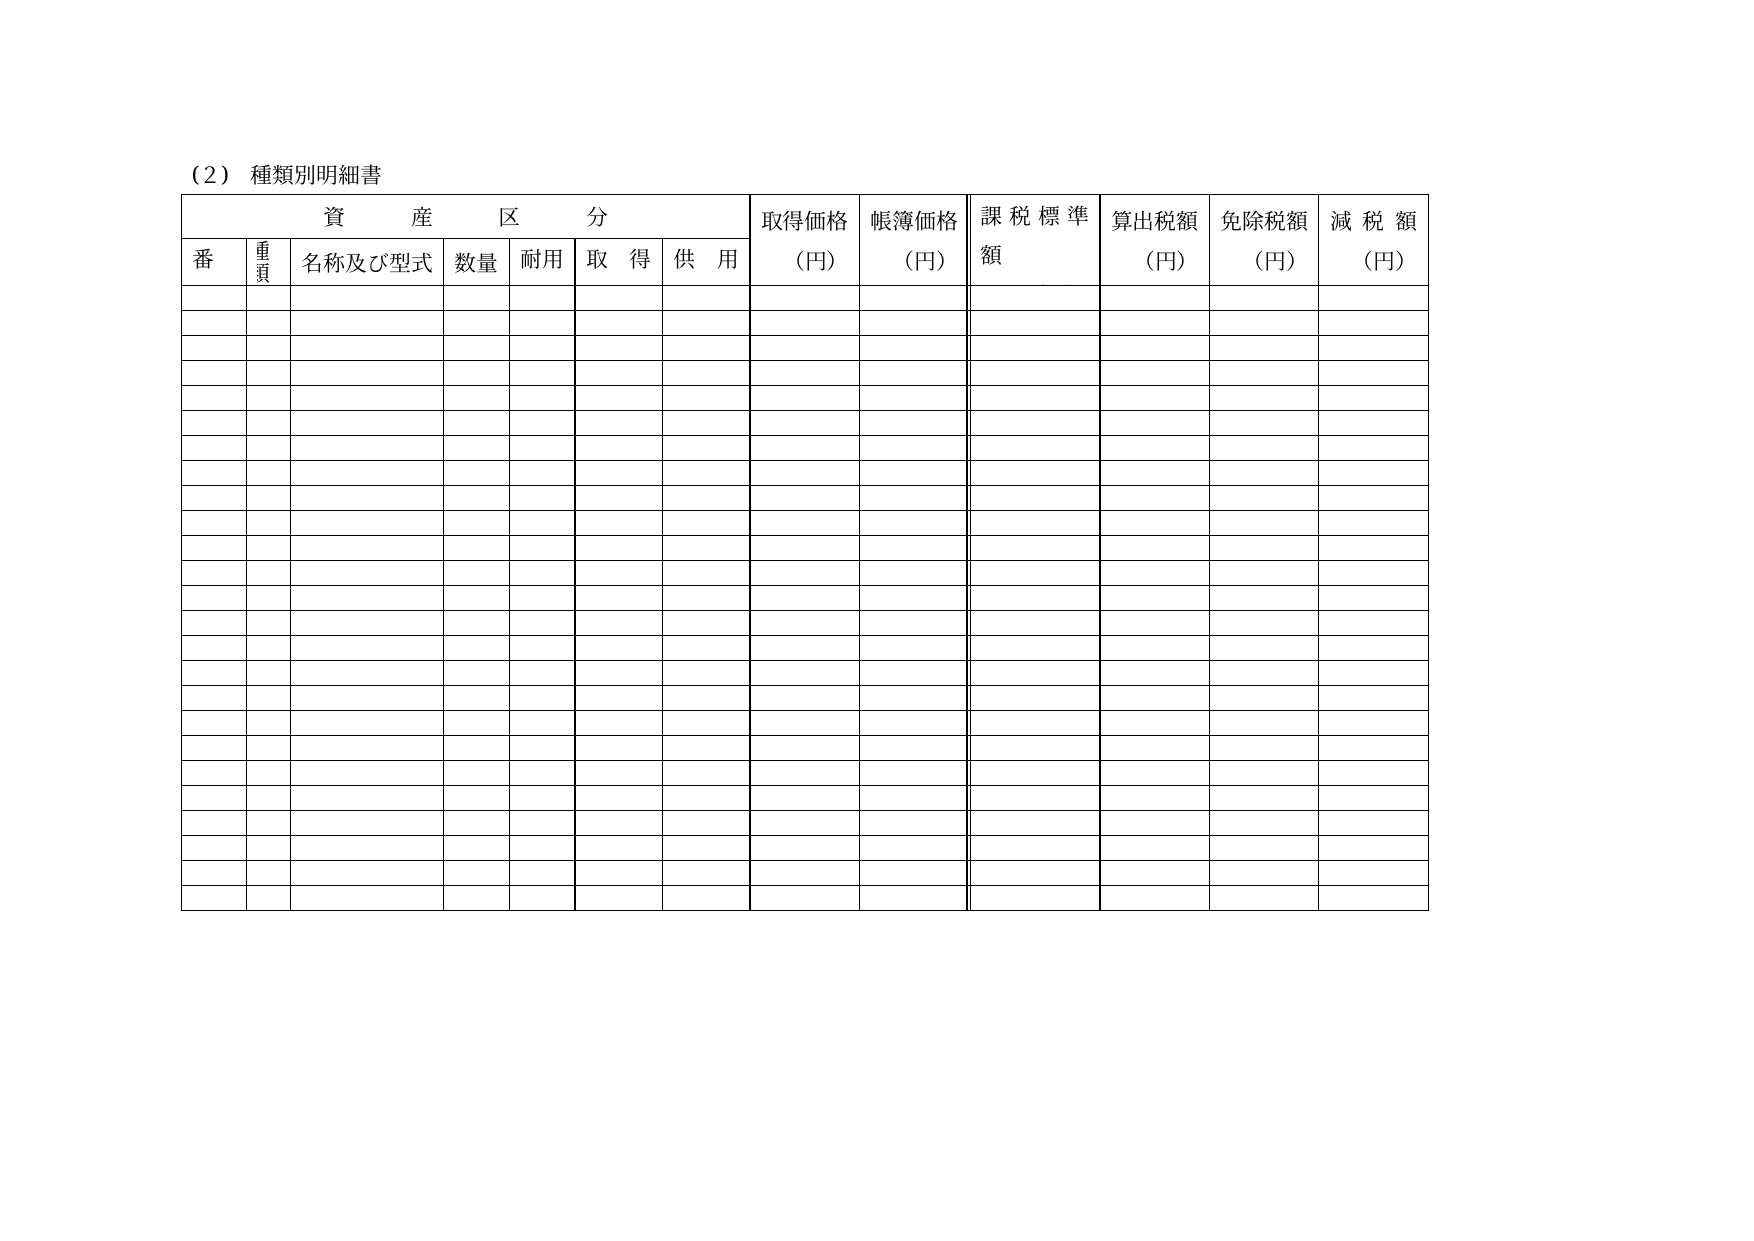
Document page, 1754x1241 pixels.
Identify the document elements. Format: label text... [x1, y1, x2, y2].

table_cell [510, 486, 574, 510]
table_cell [971, 636, 1099, 660]
table_cell [182, 536, 246, 560]
table_cell [751, 311, 859, 335]
table_cell [444, 736, 509, 760]
table_header 資 産 区 分 [182, 195, 749, 237]
table_cell [182, 786, 246, 810]
table_cell [510, 536, 574, 560]
table_cell [1319, 386, 1428, 410]
table_cell [1210, 461, 1318, 485]
table_cell [751, 436, 859, 460]
table_cell [751, 811, 859, 835]
table_cell [291, 836, 443, 860]
table_cell [663, 461, 749, 485]
table_cell [751, 536, 859, 560]
table_cell [444, 411, 509, 435]
table_cell [444, 436, 509, 460]
table_cell [751, 786, 859, 810]
table_cell [860, 811, 966, 835]
table_cell [576, 686, 662, 710]
table_cell [247, 736, 290, 760]
table_cell [444, 461, 509, 485]
table_cell [291, 711, 443, 735]
table_cell [1101, 411, 1209, 435]
table_cell [1210, 386, 1318, 410]
table_cell [860, 486, 966, 510]
table_cell [291, 561, 443, 585]
table_cell [663, 786, 749, 810]
table_cell [1101, 636, 1209, 660]
table_cell [663, 436, 749, 460]
table_cell [444, 511, 509, 535]
table_header 取得価格 （円） [751, 195, 859, 285]
table_cell [971, 311, 1099, 335]
table_cell [751, 861, 859, 885]
table_cell [971, 736, 1099, 760]
table_cell [247, 711, 290, 735]
table_cell [1101, 336, 1209, 360]
table_cell [576, 861, 662, 885]
table_cell [751, 336, 859, 360]
table_cell [663, 561, 749, 585]
table_cell [291, 336, 443, 360]
table_cell [751, 711, 859, 735]
table_cell 供用 年月日 [663, 239, 749, 285]
table_cell [971, 886, 1099, 910]
table_cell [1319, 561, 1428, 585]
table_cell [247, 661, 290, 685]
table_cell [576, 561, 662, 585]
table_cell [182, 411, 246, 435]
table_cell [444, 311, 509, 335]
table_cell [182, 836, 246, 860]
table_cell [444, 286, 509, 310]
table_cell [663, 336, 749, 360]
table_cell [291, 586, 443, 610]
table_cell [663, 711, 749, 735]
table_cell [1101, 711, 1209, 735]
table_cell [971, 561, 1099, 585]
table_cell [444, 561, 509, 585]
table_cell [663, 386, 749, 410]
table_cell [971, 411, 1099, 435]
table_cell [1210, 286, 1318, 310]
table_cell [576, 286, 662, 310]
table_cell [971, 786, 1099, 810]
table_cell [971, 386, 1099, 410]
table_cell [247, 511, 290, 535]
table_cell [510, 411, 574, 435]
table_cell [751, 286, 859, 310]
table_cell [247, 836, 290, 860]
table_cell [182, 486, 246, 510]
table_cell [510, 661, 574, 685]
table_cell [510, 836, 574, 860]
table_cell [971, 586, 1099, 610]
table_cell [444, 886, 509, 910]
table_cell [1101, 611, 1209, 635]
table_cell [663, 736, 749, 760]
table_cell [971, 361, 1099, 385]
table_cell [860, 561, 966, 585]
table_cell [1319, 611, 1428, 635]
table_cell [291, 486, 443, 510]
table_cell [751, 736, 859, 760]
table_cell [971, 711, 1099, 735]
table_cell [860, 361, 966, 385]
table_header 免除税額 （円） [1210, 195, 1318, 285]
table_cell [510, 461, 574, 485]
table_cell [751, 461, 859, 485]
table_cell [751, 561, 859, 585]
table_cell [860, 786, 966, 810]
table_cell [1210, 336, 1318, 360]
table_cell [1319, 586, 1428, 610]
table_cell [182, 561, 246, 585]
table_cell [182, 711, 246, 735]
table_cell [291, 436, 443, 460]
table_cell [291, 811, 443, 835]
table_cell [247, 311, 290, 335]
table_cell [1319, 361, 1428, 385]
table_cell [444, 711, 509, 735]
table_cell [182, 811, 246, 835]
table_cell [444, 836, 509, 860]
table_cell [860, 636, 966, 660]
table_cell 名称及び型式 [291, 239, 443, 285]
table_cell [971, 686, 1099, 710]
table_cell [860, 336, 966, 360]
table_cell [1210, 786, 1318, 810]
table_cell [182, 311, 246, 335]
table_cell [182, 761, 246, 785]
table_cell [576, 586, 662, 610]
table_cell [1210, 436, 1318, 460]
table_cell [1101, 536, 1209, 560]
table_cell [1101, 661, 1209, 685]
table_cell [182, 586, 246, 610]
table_cell [1210, 611, 1318, 635]
table_cell [444, 661, 509, 685]
table_cell [576, 436, 662, 460]
table_cell [291, 636, 443, 660]
table_cell [182, 636, 246, 660]
table_cell [576, 736, 662, 760]
table_cell [291, 661, 443, 685]
table_cell [291, 736, 443, 760]
table_cell [860, 836, 966, 860]
table_cell [1210, 636, 1318, 660]
table_cell [182, 886, 246, 910]
table_cell [1101, 836, 1209, 860]
table_cell [860, 661, 966, 685]
table_cell [663, 586, 749, 610]
table_cell [1210, 361, 1318, 385]
table_cell [1319, 661, 1428, 685]
table_cell [444, 386, 509, 410]
table_cell [291, 861, 443, 885]
table_cell [182, 661, 246, 685]
table_cell [247, 361, 290, 385]
table_cell [510, 861, 574, 885]
table_cell [971, 761, 1099, 785]
table_cell [751, 361, 859, 385]
table_cell [1101, 811, 1209, 835]
table_cell [663, 661, 749, 685]
table_cell [291, 536, 443, 560]
table_cell [291, 361, 443, 385]
table_cell [576, 786, 662, 810]
table_header 減税額 （円） [1319, 195, 1428, 285]
table_cell [510, 586, 574, 610]
table_cell [510, 736, 574, 760]
table_cell [510, 361, 574, 385]
table_cell [182, 461, 246, 485]
table_cell [971, 461, 1099, 485]
table_cell [1319, 736, 1428, 760]
table_cell [510, 711, 574, 735]
table_cell [444, 336, 509, 360]
table_cell [1210, 811, 1318, 835]
table_cell [751, 886, 859, 910]
table_cell [247, 886, 290, 910]
table_cell [860, 586, 966, 610]
table_cell [1319, 336, 1428, 360]
table_cell [510, 511, 574, 535]
table_cell [510, 311, 574, 335]
table_cell [247, 611, 290, 635]
table_cell [247, 536, 290, 560]
table_cell [1210, 886, 1318, 910]
table_cell [663, 486, 749, 510]
table_cell [663, 886, 749, 910]
table_cell [247, 461, 290, 485]
table_cell [971, 811, 1099, 835]
table_cell [1319, 286, 1428, 310]
table_cell [1101, 761, 1209, 785]
table_cell [444, 536, 509, 560]
table_cell [1319, 636, 1428, 660]
table_cell [1101, 311, 1209, 335]
table_cell [1319, 761, 1428, 785]
table_cell [291, 686, 443, 710]
table_cell [576, 836, 662, 860]
table_cell [663, 686, 749, 710]
table_header 課税標準額 （円） [971, 195, 1099, 285]
table_cell [1210, 761, 1318, 785]
table_cell [1319, 861, 1428, 885]
table_cell [860, 461, 966, 485]
table_cell [1210, 686, 1318, 710]
table_cell [444, 686, 509, 710]
table_cell [510, 386, 574, 410]
table_cell [576, 461, 662, 485]
table_cell [971, 511, 1099, 535]
table_cell [510, 561, 574, 585]
table_cell [860, 286, 966, 310]
table_cell [1319, 311, 1428, 335]
table_cell 番号 [182, 239, 246, 285]
table_cell [576, 636, 662, 660]
table_cell [182, 611, 246, 635]
table_cell [663, 311, 749, 335]
table_cell [247, 386, 290, 410]
table_cell [1210, 511, 1318, 535]
table_cell [291, 761, 443, 785]
table_cell [576, 361, 662, 385]
table_cell [751, 636, 859, 660]
table_cell [1101, 561, 1209, 585]
table_cell [444, 361, 509, 385]
table_cell [1319, 686, 1428, 710]
table_cell [247, 586, 290, 610]
table_cell [1101, 886, 1209, 910]
table_cell [1210, 711, 1318, 735]
table_cell [247, 861, 290, 885]
table_cell [1101, 686, 1209, 710]
table_cell [247, 486, 290, 510]
table_cell [576, 811, 662, 835]
table_cell [247, 636, 290, 660]
table_cell [1101, 286, 1209, 310]
table_cell [576, 886, 662, 910]
table_cell [663, 411, 749, 435]
table_cell [1101, 361, 1209, 385]
table_cell [291, 461, 443, 485]
table_cell [1319, 511, 1428, 535]
table_cell [1101, 786, 1209, 810]
table_cell [444, 761, 509, 785]
table_cell [971, 286, 1099, 310]
table_cell [444, 636, 509, 660]
table_cell [576, 761, 662, 785]
table_cell [1319, 536, 1428, 560]
table_cell [1101, 436, 1209, 460]
table_cell 耐用年数 [510, 239, 574, 285]
table_cell [576, 336, 662, 360]
table_cell [751, 386, 859, 410]
table_cell [247, 336, 290, 360]
table_cell [247, 561, 290, 585]
table_cell [576, 536, 662, 560]
table_cell [1210, 861, 1318, 885]
text (２) 種類別明細書 [148, 154, 1441, 194]
table_cell [510, 761, 574, 785]
table_cell [751, 836, 859, 860]
table_cell [576, 411, 662, 435]
table_cell [860, 386, 966, 410]
table_cell [751, 586, 859, 610]
table_cell [182, 386, 246, 410]
table_cell [576, 711, 662, 735]
table_cell [182, 286, 246, 310]
table_cell [576, 486, 662, 510]
table_cell [860, 761, 966, 785]
table_cell [971, 836, 1099, 860]
table_cell [247, 761, 290, 785]
table_cell [291, 611, 443, 635]
table_cell [1319, 811, 1428, 835]
table_cell 取得 年月日 [576, 239, 662, 285]
table_cell [247, 436, 290, 460]
table_cell [1101, 461, 1209, 485]
table_cell [576, 311, 662, 335]
table_cell [1210, 486, 1318, 510]
table_cell [576, 611, 662, 635]
table_cell [1319, 411, 1428, 435]
table_cell [247, 286, 290, 310]
table_cell [444, 861, 509, 885]
table_cell [182, 861, 246, 885]
table_cell [576, 661, 662, 685]
table_cell [1319, 436, 1428, 460]
table_cell [1101, 736, 1209, 760]
table_cell [860, 686, 966, 710]
table_cell [1210, 586, 1318, 610]
table_cell [751, 611, 859, 635]
table_cell [510, 686, 574, 710]
table_cell [860, 736, 966, 760]
table_cell [663, 811, 749, 835]
table_cell [663, 511, 749, 535]
table_cell [182, 686, 246, 710]
table_cell [510, 286, 574, 310]
table_cell [1101, 386, 1209, 410]
table_cell [1319, 786, 1428, 810]
table_cell [444, 611, 509, 635]
table_cell [1101, 486, 1209, 510]
table_cell [663, 761, 749, 785]
table_cell [751, 686, 859, 710]
table_cell [860, 611, 966, 635]
table_cell [860, 411, 966, 435]
table_cell [971, 661, 1099, 685]
table_cell [663, 836, 749, 860]
table_cell [1210, 561, 1318, 585]
table_cell [291, 286, 443, 310]
table_cell [663, 611, 749, 635]
table_cell [444, 586, 509, 610]
table_cell [860, 886, 966, 910]
table_cell [444, 786, 509, 810]
table_cell [182, 336, 246, 360]
table_cell [1319, 461, 1428, 485]
table_cell [860, 436, 966, 460]
table_cell [182, 511, 246, 535]
table_cell [1319, 711, 1428, 735]
table_cell [576, 386, 662, 410]
table_cell [247, 811, 290, 835]
table_cell [291, 786, 443, 810]
table_cell [860, 861, 966, 885]
table_cell [247, 786, 290, 810]
table_cell [860, 511, 966, 535]
table_cell [751, 661, 859, 685]
table_cell [510, 811, 574, 835]
table_header 算出税額 （円） [1101, 195, 1209, 285]
table_cell [751, 486, 859, 510]
table_cell [291, 311, 443, 335]
table_cell [247, 686, 290, 710]
table_cell 数量 [444, 239, 509, 285]
table_cell [1101, 861, 1209, 885]
table_cell [663, 536, 749, 560]
table_cell [751, 761, 859, 785]
table_cell [1210, 536, 1318, 560]
table_cell [971, 336, 1099, 360]
table_cell [510, 786, 574, 810]
table_cell [444, 486, 509, 510]
table_cell [971, 536, 1099, 560]
table_cell [663, 861, 749, 885]
table_cell [971, 486, 1099, 510]
table_cell [860, 536, 966, 560]
table_cell [1210, 836, 1318, 860]
table_cell [1210, 311, 1318, 335]
table_cell [751, 411, 859, 435]
table_cell [971, 611, 1099, 635]
table_cell [860, 711, 966, 735]
table_cell [291, 886, 443, 910]
table_cell [663, 636, 749, 660]
table_cell [1101, 586, 1209, 610]
table_cell [291, 511, 443, 535]
table_cell [510, 611, 574, 635]
table_cell [444, 811, 509, 835]
table_cell [291, 411, 443, 435]
table_cell [1319, 836, 1428, 860]
table_cell [1319, 486, 1428, 510]
table_cell [751, 511, 859, 535]
table_cell [663, 286, 749, 310]
table_cell [971, 436, 1099, 460]
table_cell [1319, 886, 1428, 910]
table_cell [1210, 411, 1318, 435]
table_cell [510, 636, 574, 660]
table_cell [971, 861, 1099, 885]
table_cell 種類 [247, 239, 290, 285]
table_cell [182, 736, 246, 760]
table_cell [1101, 511, 1209, 535]
table_cell [182, 436, 246, 460]
table_cell [247, 411, 290, 435]
table_cell [510, 886, 574, 910]
table_cell [510, 436, 574, 460]
table_cell [1210, 661, 1318, 685]
table_cell [860, 311, 966, 335]
table_cell [1210, 736, 1318, 760]
table_cell [663, 361, 749, 385]
table_header 帳簿価格 （円） [860, 195, 966, 285]
table_cell [182, 361, 246, 385]
table_cell [291, 386, 443, 410]
table_cell [576, 511, 662, 535]
table_cell [510, 336, 574, 360]
